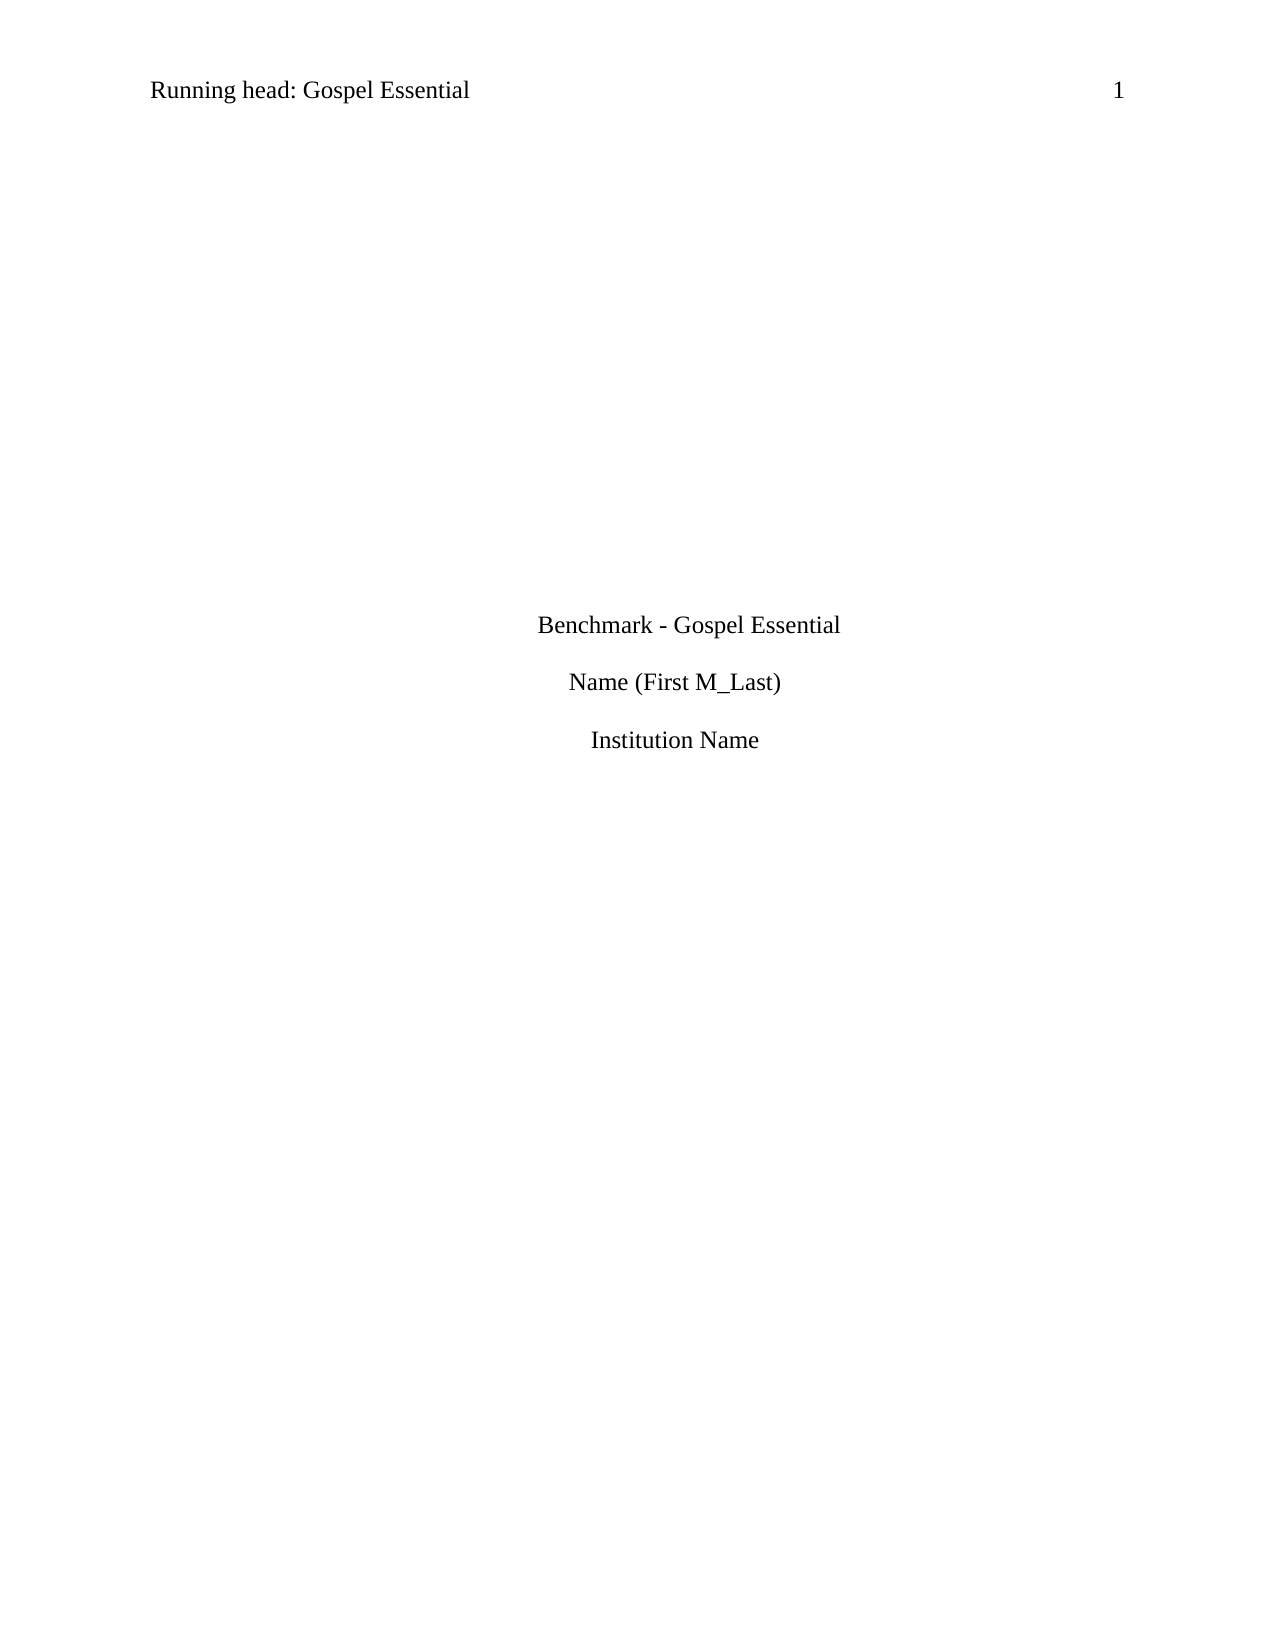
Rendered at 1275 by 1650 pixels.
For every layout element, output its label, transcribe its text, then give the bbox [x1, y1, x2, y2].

text Name (First M_Last) [150, 667, 1125, 696]
text Institution Name [150, 725, 1125, 754]
text Benchmark - Gospel Essential [525, 495, 1125, 639]
